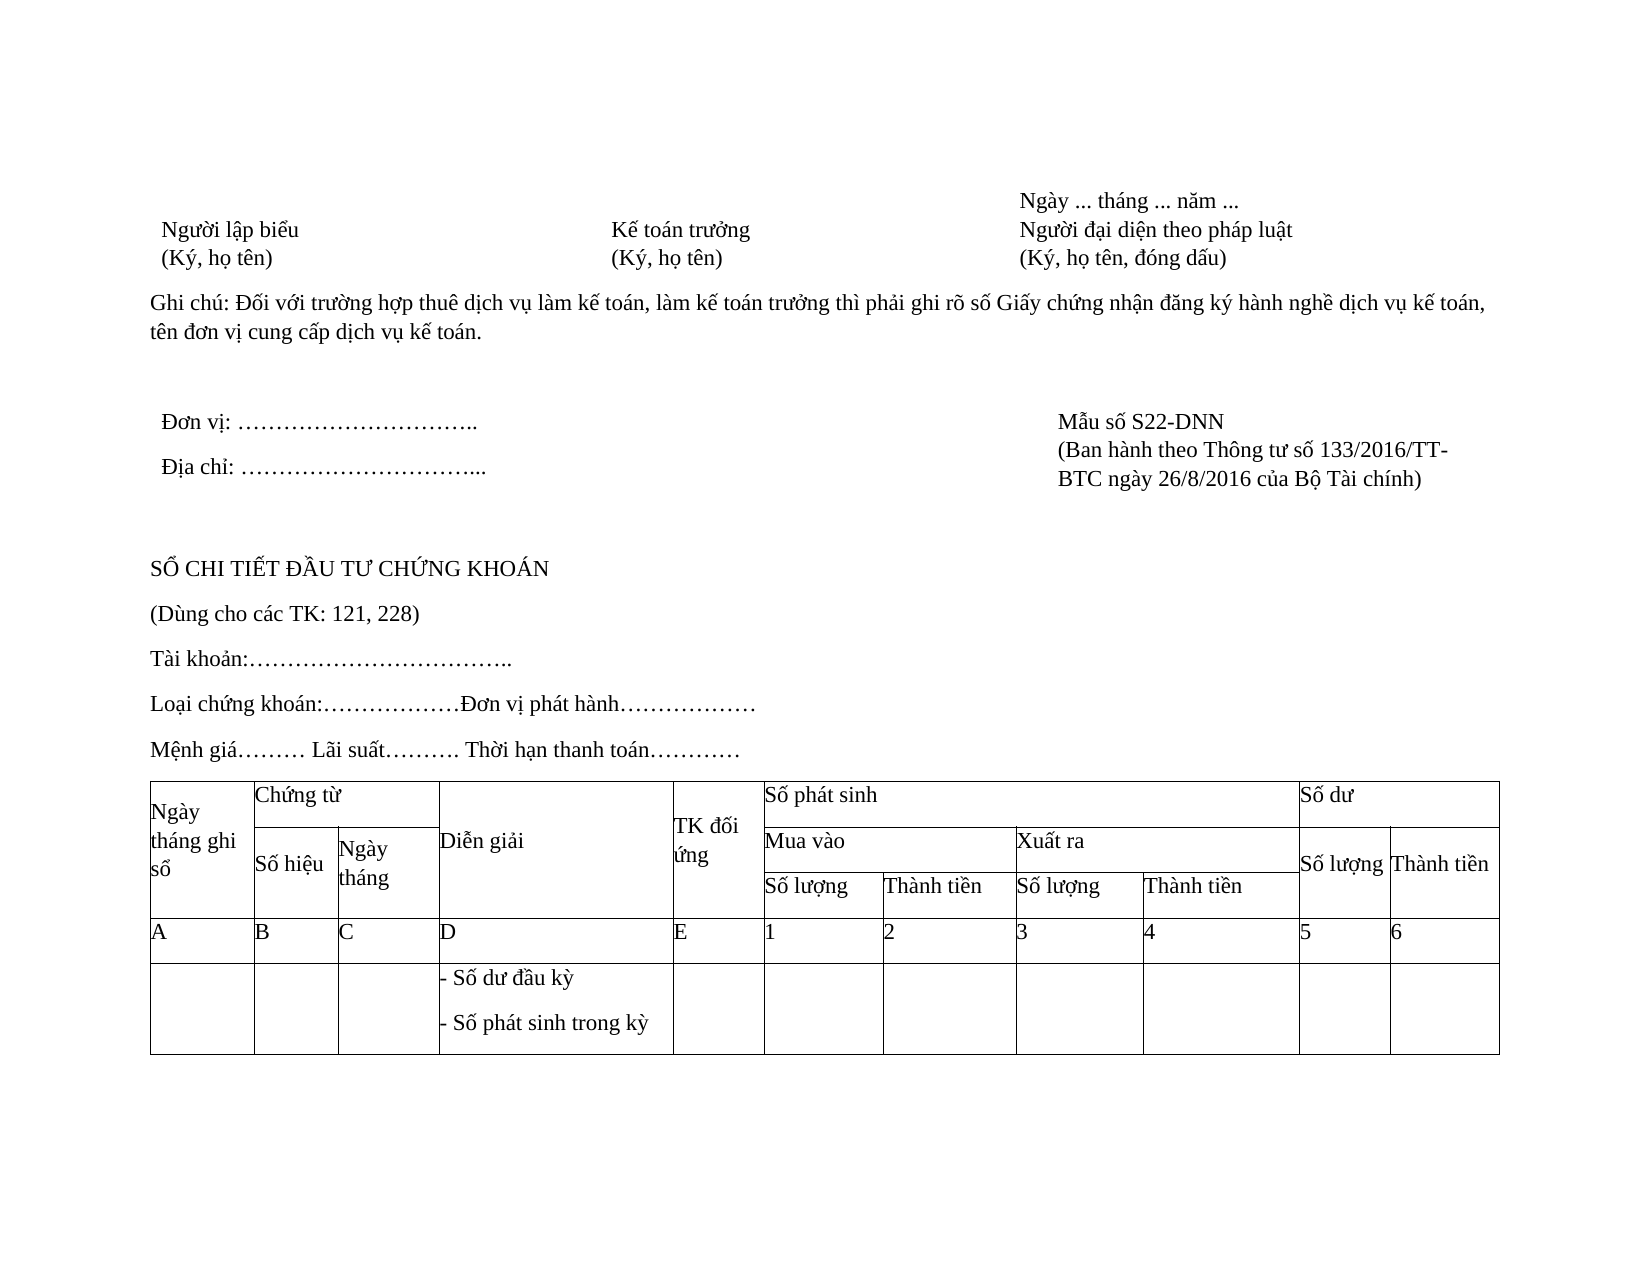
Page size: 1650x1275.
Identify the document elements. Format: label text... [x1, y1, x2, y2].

text Mệnh giá……… Lãi suất………. Thời hạn thanh toán………… [150, 736, 1500, 762]
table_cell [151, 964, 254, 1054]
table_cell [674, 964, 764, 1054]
text Loại chứng khoán:………………Đơn vị phát hành……………… [150, 691, 1500, 717]
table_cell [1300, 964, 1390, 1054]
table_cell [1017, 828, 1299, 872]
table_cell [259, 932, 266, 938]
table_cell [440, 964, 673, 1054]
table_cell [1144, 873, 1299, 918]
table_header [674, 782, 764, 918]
text Ghi chú: Đối với trường hợp thuê dịch vụ làm kế toán, làm kế toán trưởng thì phải ghi rõ số Giấy chứng nhận đăng ký hành nghề dịch vụ kế toán, tên đơn vị cung cấp dịch vụ kế toán. [150, 289, 1500, 344]
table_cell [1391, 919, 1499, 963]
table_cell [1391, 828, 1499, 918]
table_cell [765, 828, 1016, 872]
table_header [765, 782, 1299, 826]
text Tài khoản:…………………………….. [150, 645, 1500, 672]
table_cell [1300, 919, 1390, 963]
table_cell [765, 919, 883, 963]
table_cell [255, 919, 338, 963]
text (Dùng cho các TK: 121, 228) [150, 600, 1500, 627]
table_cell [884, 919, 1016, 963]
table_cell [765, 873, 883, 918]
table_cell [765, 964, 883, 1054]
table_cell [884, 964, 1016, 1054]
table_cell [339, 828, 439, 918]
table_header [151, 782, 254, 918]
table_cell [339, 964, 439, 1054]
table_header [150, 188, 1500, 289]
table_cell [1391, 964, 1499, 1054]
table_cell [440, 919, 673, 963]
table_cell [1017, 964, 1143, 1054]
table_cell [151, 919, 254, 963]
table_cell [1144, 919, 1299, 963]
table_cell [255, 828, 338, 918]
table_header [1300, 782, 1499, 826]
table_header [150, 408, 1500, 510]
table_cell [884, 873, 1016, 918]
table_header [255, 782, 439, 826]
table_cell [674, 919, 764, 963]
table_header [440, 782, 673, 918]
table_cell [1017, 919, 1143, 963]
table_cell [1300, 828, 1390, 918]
text SỔ CHI TIẾT ĐẦU TƯ CHỨNG KHOÁN [150, 555, 1500, 582]
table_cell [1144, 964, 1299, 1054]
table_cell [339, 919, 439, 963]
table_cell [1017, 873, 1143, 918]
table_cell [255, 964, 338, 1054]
